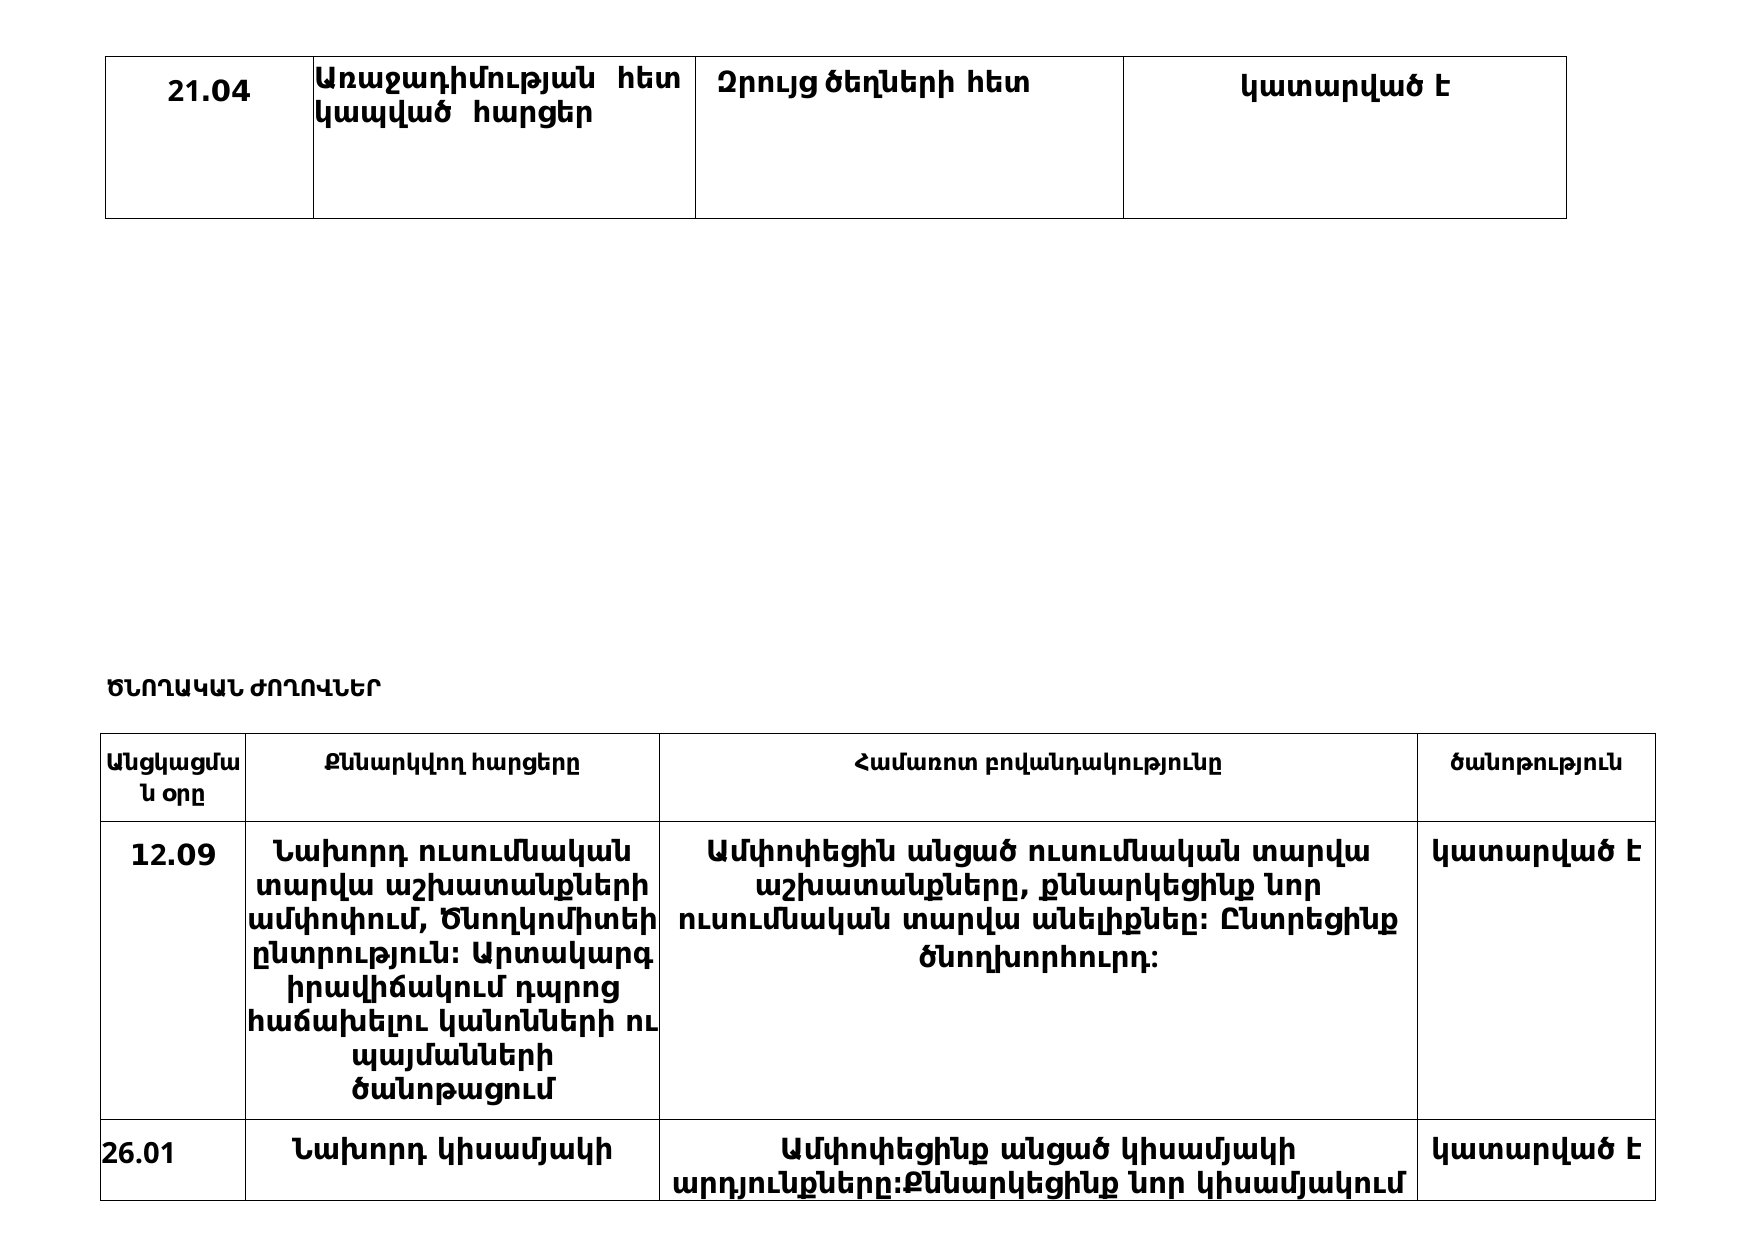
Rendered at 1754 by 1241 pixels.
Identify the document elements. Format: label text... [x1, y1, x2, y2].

table_cell Ամփոփեցին անցած ուսումնական տարվա աշխատանքները, քննարկեցինք նոր ուսումնական տարվա անելիքնեը։ Ընտրեցինք ծնողխորհուրդ: [660, 822, 1417, 1119]
table_cell կատարված է [1418, 1120, 1655, 1200]
table_cell Առաջադիմության հետ կապված հարցեր [314, 57, 695, 217]
table_cell կատարված է [1124, 57, 1566, 217]
table_cell կատարված է [1418, 822, 1655, 1119]
table_cell Նախորդ ուսումնական տարվա աշխատանքների ամփոփում, Ծնողկոմիտեի ընտրություն։ Արտակարգ իրավիճակում դպրոց հաճախելու կանոնների ու պայմանների ծանոթացում [246, 822, 659, 1119]
table_cell 26.01 [101, 1120, 245, 1200]
table_header Քննարկվող հարցերը [246, 734, 659, 821]
table_header ծանոթություն [1418, 734, 1655, 821]
text ԾՆՈՂԱԿԱՆ ԺՈՂՈՎՆԵՐ [106, 672, 1725, 703]
table_cell 12․09 [101, 822, 245, 1119]
table_cell Զրույց ծեղների հետ [696, 57, 1123, 217]
table_header Անցկացման օրը [101, 734, 245, 821]
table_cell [246, 1120, 659, 1200]
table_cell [660, 1120, 1417, 1200]
table_cell 21․04 [106, 57, 313, 217]
table_header Համառոտ բովանդակությունը [660, 734, 1417, 821]
